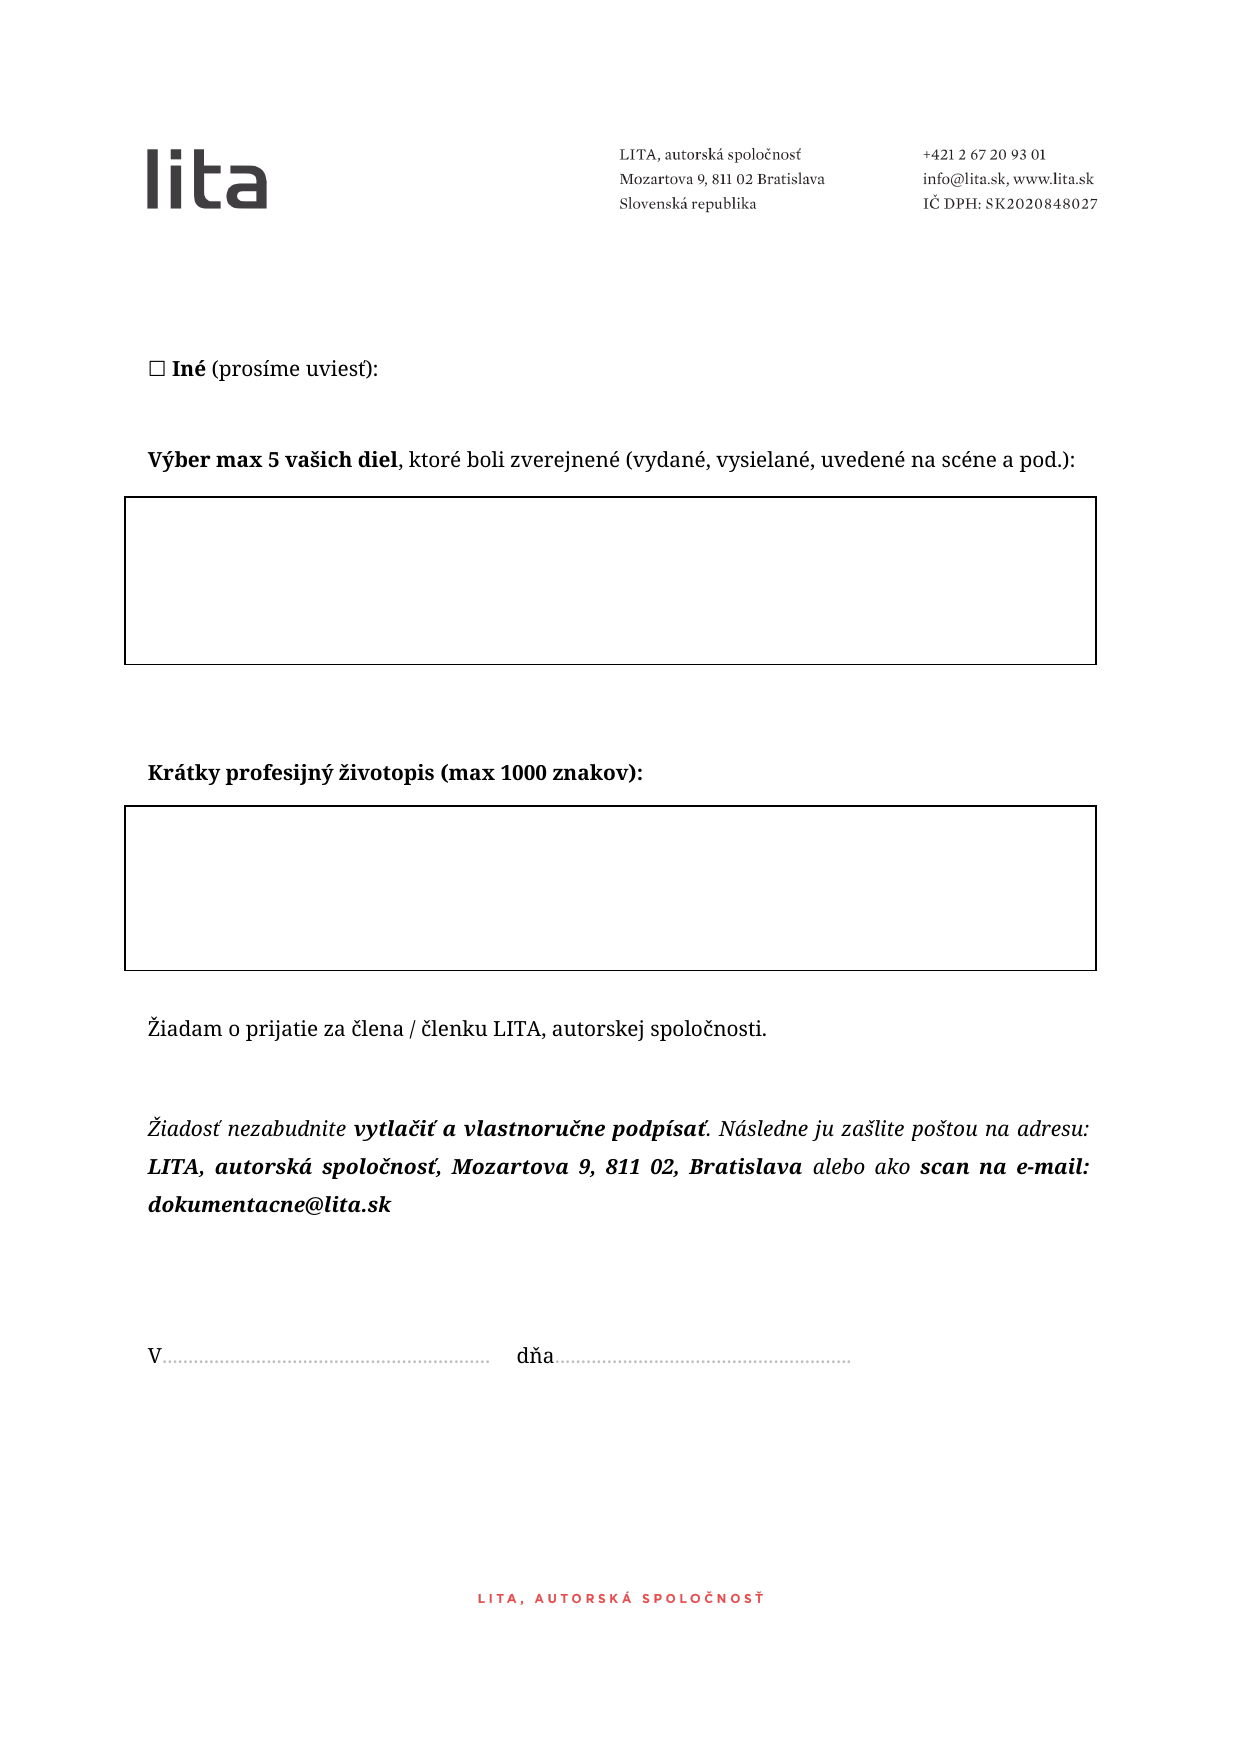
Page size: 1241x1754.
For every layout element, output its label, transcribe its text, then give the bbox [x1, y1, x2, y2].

text Krátky profesijný životopis (max 1000 znakov): [148, 758, 1092, 787]
picture [474, 1590, 766, 1606]
text Výber max 5 vašich diel, ktoré boli zverejnené (vydané, vysielané, uvedené na scéne a pod.): [148, 446, 1092, 474]
text Žiadam o prijatie za člena / členku LITA, autorskej spoločnosti. [148, 971, 1092, 1042]
text V............................................................... dňa......................................................... [148, 1341, 1092, 1369]
text Žiadosť nezabudnite vytlačiť a vlastnoručne podpísať. Následne ju zašlite poštou na adresu: LITA, autorská spoločnosť, Mozartova 9, 811 02, Bratislava alebo ako scan na e-mail: dokumentacne@lita.sk [148, 1114, 1092, 1218]
picture [131, 133, 1117, 223]
text Iné (prosíme uviesť): [148, 354, 1092, 383]
